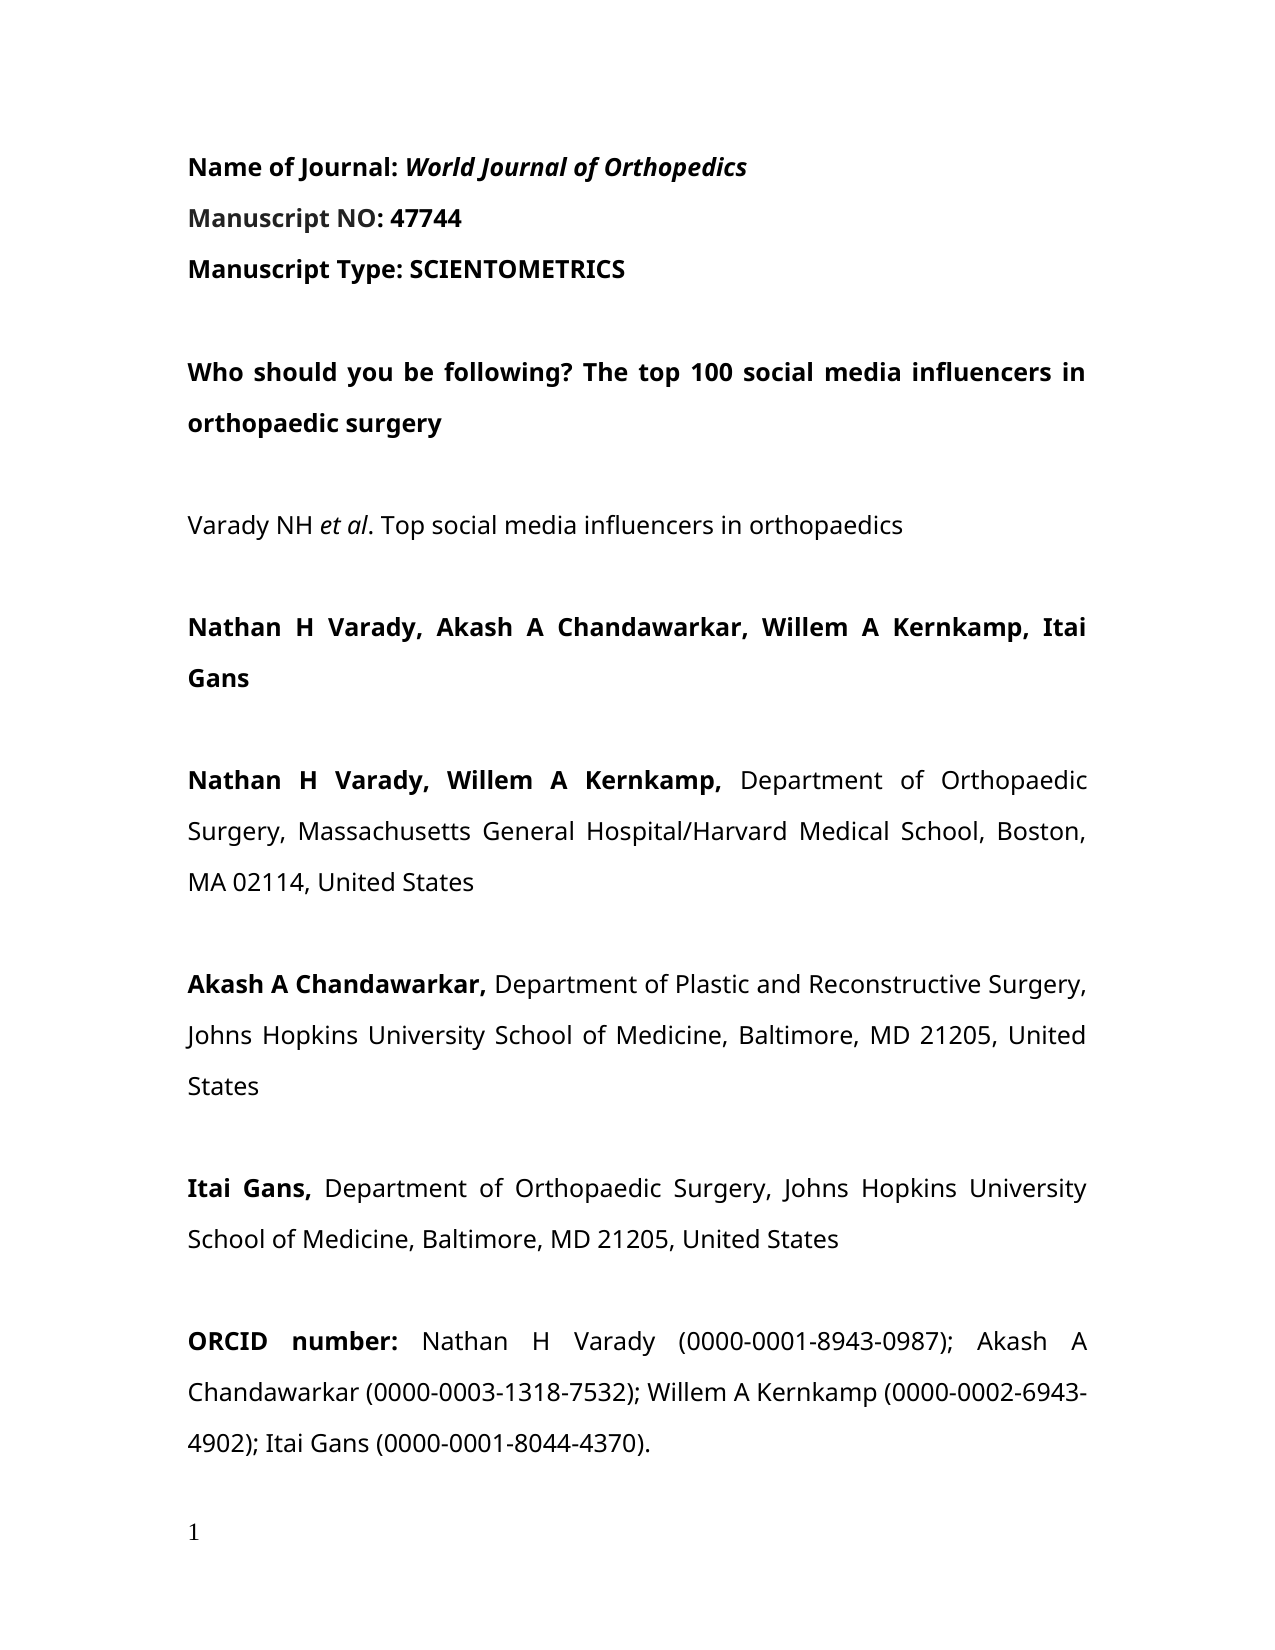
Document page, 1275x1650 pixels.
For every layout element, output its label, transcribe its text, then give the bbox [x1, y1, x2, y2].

text Name of Journal: World Journal of Orthopedics [187, 150, 1087, 184]
text Who should you be following? The top 100 social media influencers in orthopaedic surgery [187, 354, 1087, 439]
text Nathan H Varady, Willem A Kernkamp, Department of Orthopaedic Surgery, Massachusetts General Hospital/Harvard Medical School, Boston, MA 02114, United States [187, 762, 1087, 899]
text Varady NH et al. Top social media influencers in orthopaedics [187, 507, 1087, 541]
text Itai Gans, Department of Orthopaedic Surgery, Johns Hopkins University School of Medicine, Baltimore, MD 21205, United States [187, 1171, 1087, 1256]
text Nathan H Varady, Akash A Chandawarkar, Willem A Kernkamp, Itai Gans [187, 609, 1087, 694]
text Manuscript NO: 47744 [187, 201, 1087, 235]
text Manuscript Type: SCIENTOMETRICS [396, 252, 1087, 286]
text Akash A Chandawarkar, Department of Plastic and Reconstructive Surgery, Johns Hopkins University School of Medicine, Baltimore, MD 21205, United States [187, 967, 1087, 1103]
text ORCID number: Nathan H Varady (0000-0001-8943-0987); Akash A Chandawarkar (0000-0003-1318-7532); Willem A Kernkamp (0000-0002-6943-4902); Itai Gans (0000-0001-8044-4370). [187, 1324, 1087, 1460]
